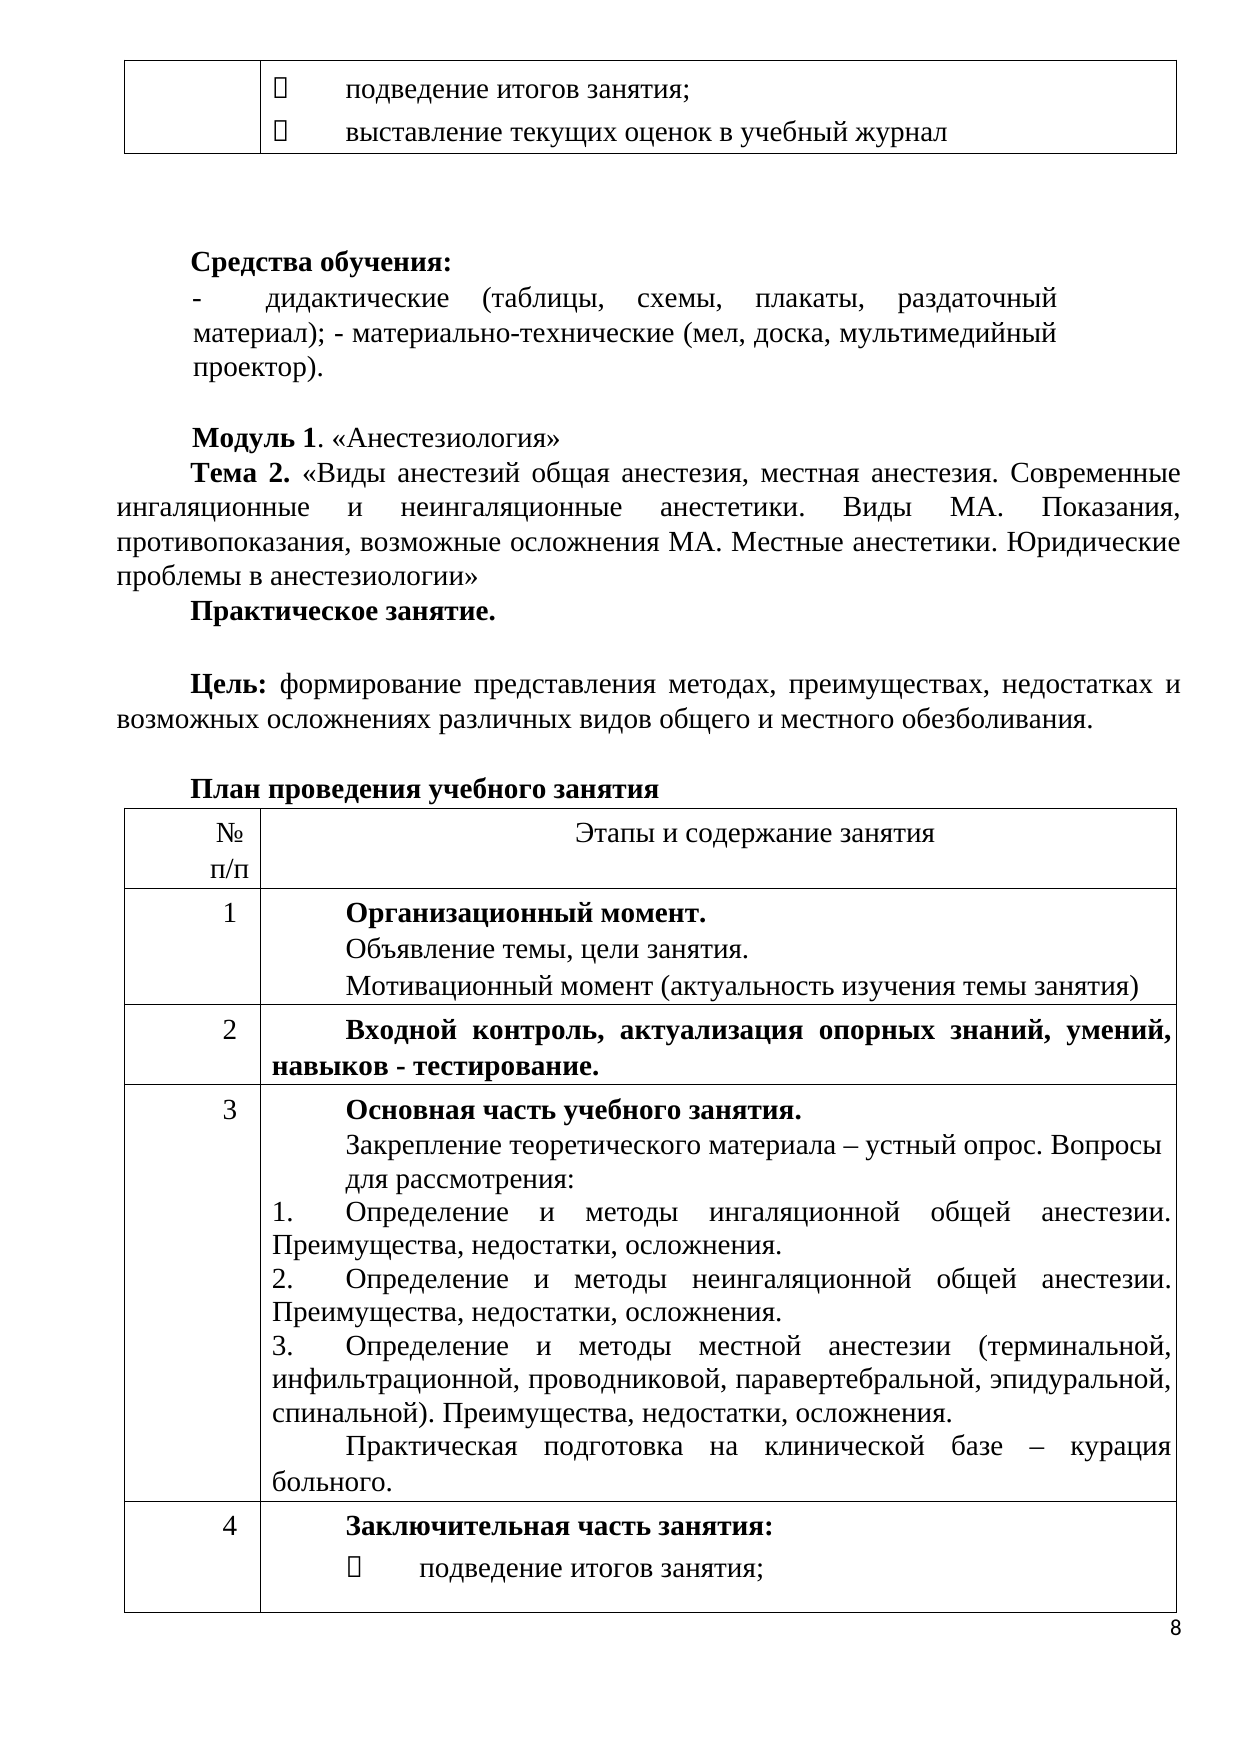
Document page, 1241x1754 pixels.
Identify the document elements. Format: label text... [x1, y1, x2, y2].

table_cell 3 [125, 1085, 260, 1501]
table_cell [261, 61, 1176, 152]
text Цель: формирование представления методах, преимуществах, недостатках и возможных осложнениях различных видов общего и местного обезболивания. [116, 666, 1182, 734]
table_cell 2 [125, 1005, 260, 1084]
text Средства обучения: [190, 244, 1182, 278]
text План проведения учебного занятия [190, 772, 1182, 805]
text Тема 2. «Виды анестезий общая анестезия, местная анестезия. Современные ингаляционные и неингаляционные анестетики. Виды МА. Показания, противопоказания, возможные осложнения МА. Местные анестетики. Юридические проблемы в анестезиологии» [116, 455, 1182, 592]
table_cell 1 [125, 889, 260, 1004]
table_cell Организационный момент. Объявление темы, цели занятия. Мотивационный момент (актуальность изучения темы занятия) [261, 889, 1176, 1004]
text Модуль 1. «Анестезиология» [192, 420, 1182, 454]
table_cell Основная часть учебного занятия. Закрепление теоретического материала – устный опрос. Вопросы для рассмотрения: Определение и методы ингаляционной общей анестезии. Преимущества, недостатки, осложнения. Определение и методы неингаляционной общей анестезии. Преимущества, недостатки, осложнения. Определение и методы местной анестезии (терминальной, инфильтрационной, проводниковой, паравертебральной, эпидуральной, спинальной). Преимущества, недостатки, осложнения. Практическая подготовка на клинической базе – курация больного. [261, 1085, 1176, 1501]
text Практическое занятие. [190, 593, 1182, 627]
list дидактические (таблицы, схемы, плакаты, раздаточный материал); - материально-технические (мел, доска, мультимедийный проектор). [192, 280, 1057, 383]
table_header № п/п [125, 809, 260, 888]
table_cell Входной контроль, актуализация опорных знаний, умений, навыков - тестирование. [261, 1005, 1176, 1084]
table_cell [261, 1502, 1176, 1612]
table_cell 4 [125, 1502, 260, 1612]
table_header Этапы и содержание занятия [261, 809, 1176, 888]
table_cell 4 [125, 61, 260, 152]
